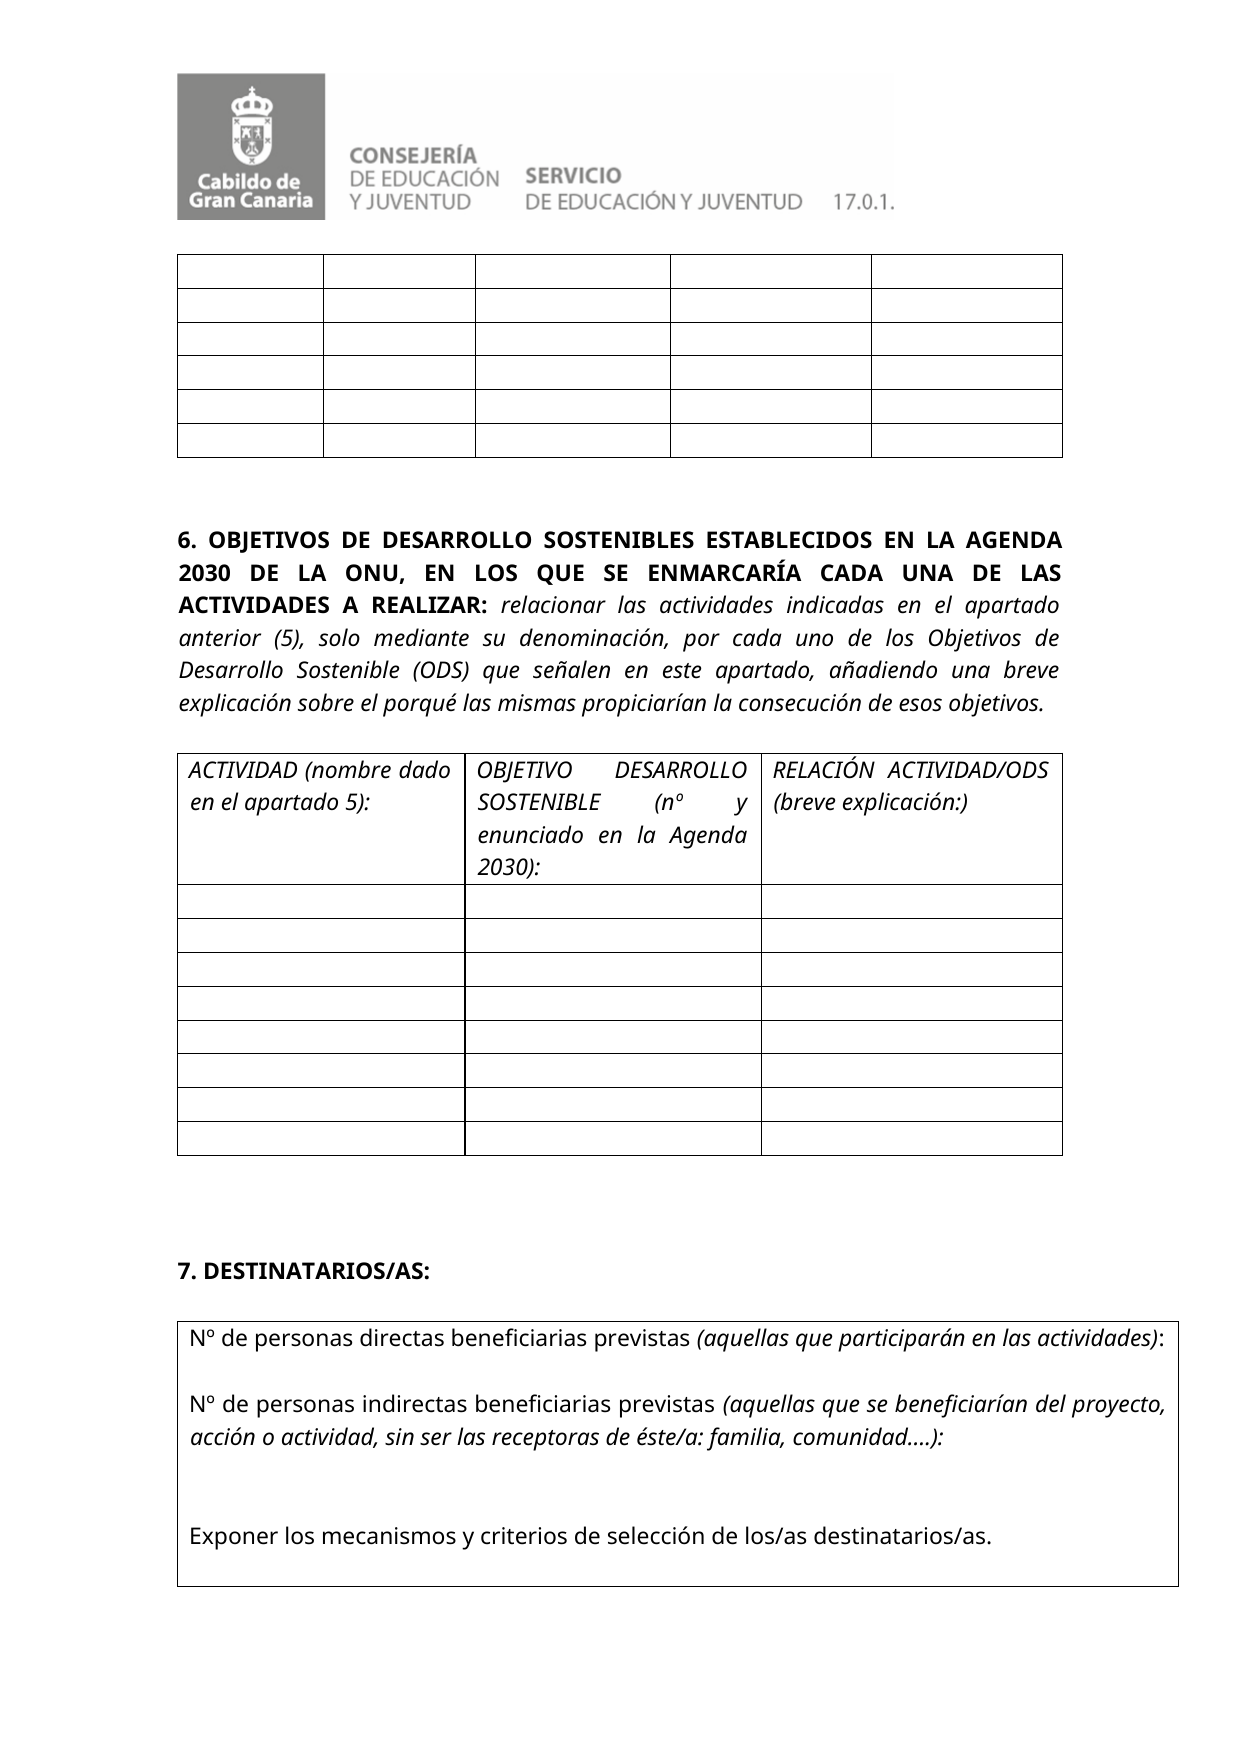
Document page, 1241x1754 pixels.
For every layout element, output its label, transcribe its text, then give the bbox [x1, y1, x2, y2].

table_cell [762, 1054, 1062, 1087]
table_cell [466, 919, 761, 952]
table_cell [178, 953, 464, 986]
table_cell [178, 255, 323, 288]
table_cell [466, 1122, 761, 1155]
table_header OBJETIVO DESARROLLO SOSTENIBLE (nº y enunciado en la Agenda 2030): [466, 754, 761, 884]
table_cell [872, 356, 1062, 389]
table_cell [324, 255, 475, 288]
table_cell [178, 987, 464, 1019]
table_cell [476, 323, 670, 355]
table_cell [178, 1088, 464, 1121]
table_cell [466, 953, 761, 986]
table_cell [324, 289, 475, 322]
table_cell [872, 255, 1062, 288]
table_cell [671, 289, 871, 322]
table_cell [762, 885, 1062, 918]
table_cell [671, 356, 871, 389]
table_cell [476, 289, 670, 322]
table_cell [671, 323, 871, 355]
table_cell [178, 390, 323, 423]
table_cell [466, 1088, 761, 1121]
table_cell [466, 987, 761, 1019]
table_header ACTIVIDAD (nombre dado en el apartado 5): [178, 754, 464, 884]
picture [177, 73, 895, 220]
table_cell [178, 424, 323, 457]
table_cell [178, 1021, 464, 1053]
table_cell [872, 323, 1062, 355]
table_cell [872, 289, 1062, 322]
text 6. OBJETIVOS DE DESARROLLO SOSTENIBLES ESTABLECIDOS EN LA AGENDA 2030 DE LA ONU, EN LOS QUE SE ENMARCARÍA CADA UNA DE LAS ACTIVIDADES A REALIZAR: relacionar las actividades indicadas en el apartado anterior (5), solo mediante su denominación, por cada uno de los Objetivos de Desarrollo Sostenible (ODS) que señalen en este apartado, añadiendo una breve explicación sobre el porqué las mismas propiciarían la consecución de esos objetivos. [177, 524, 1063, 718]
table_cell [178, 919, 464, 952]
table_cell [466, 1021, 761, 1053]
table_cell [476, 424, 670, 457]
table_cell [178, 323, 323, 355]
table_cell [178, 356, 323, 389]
table_cell [762, 1122, 1062, 1155]
table_header Nº de personas directas beneficiarias previstas (aquellas que participarán en las actividades): Nº de personas indirectas beneficiarias previstas (aquellas que se beneficiarían del proyecto, acción o actividad, sin ser las receptoras de éste/a: familia, comunidad….): Exponer los mecanismos y criterios de selección de los/as destinatarios/as. [178, 1322, 1178, 1586]
table_cell [324, 390, 475, 423]
table_cell [671, 390, 871, 423]
table_cell [476, 255, 670, 288]
table_cell [762, 1021, 1062, 1053]
table_cell [178, 289, 323, 322]
table_cell [476, 390, 670, 423]
table_cell [324, 424, 475, 457]
table_cell [671, 424, 871, 457]
table_cell [762, 987, 1062, 1019]
table_cell [178, 1122, 464, 1155]
table_cell [324, 323, 475, 355]
table_cell [178, 885, 464, 918]
table_cell [762, 919, 1062, 952]
table_cell [476, 356, 670, 389]
text 7. DESTINATARIOS/AS: [177, 1255, 1063, 1286]
table_cell [178, 1054, 464, 1087]
table_cell [872, 424, 1062, 457]
table_cell [762, 1088, 1062, 1121]
table_header RELACIÓN ACTIVIDAD/ODS (breve explicación:) [762, 754, 1062, 884]
table_cell [324, 356, 475, 389]
table_cell [872, 390, 1062, 423]
table_cell [466, 885, 761, 918]
table_cell [671, 255, 871, 288]
table_cell [466, 1054, 761, 1087]
table_cell [762, 953, 1062, 986]
